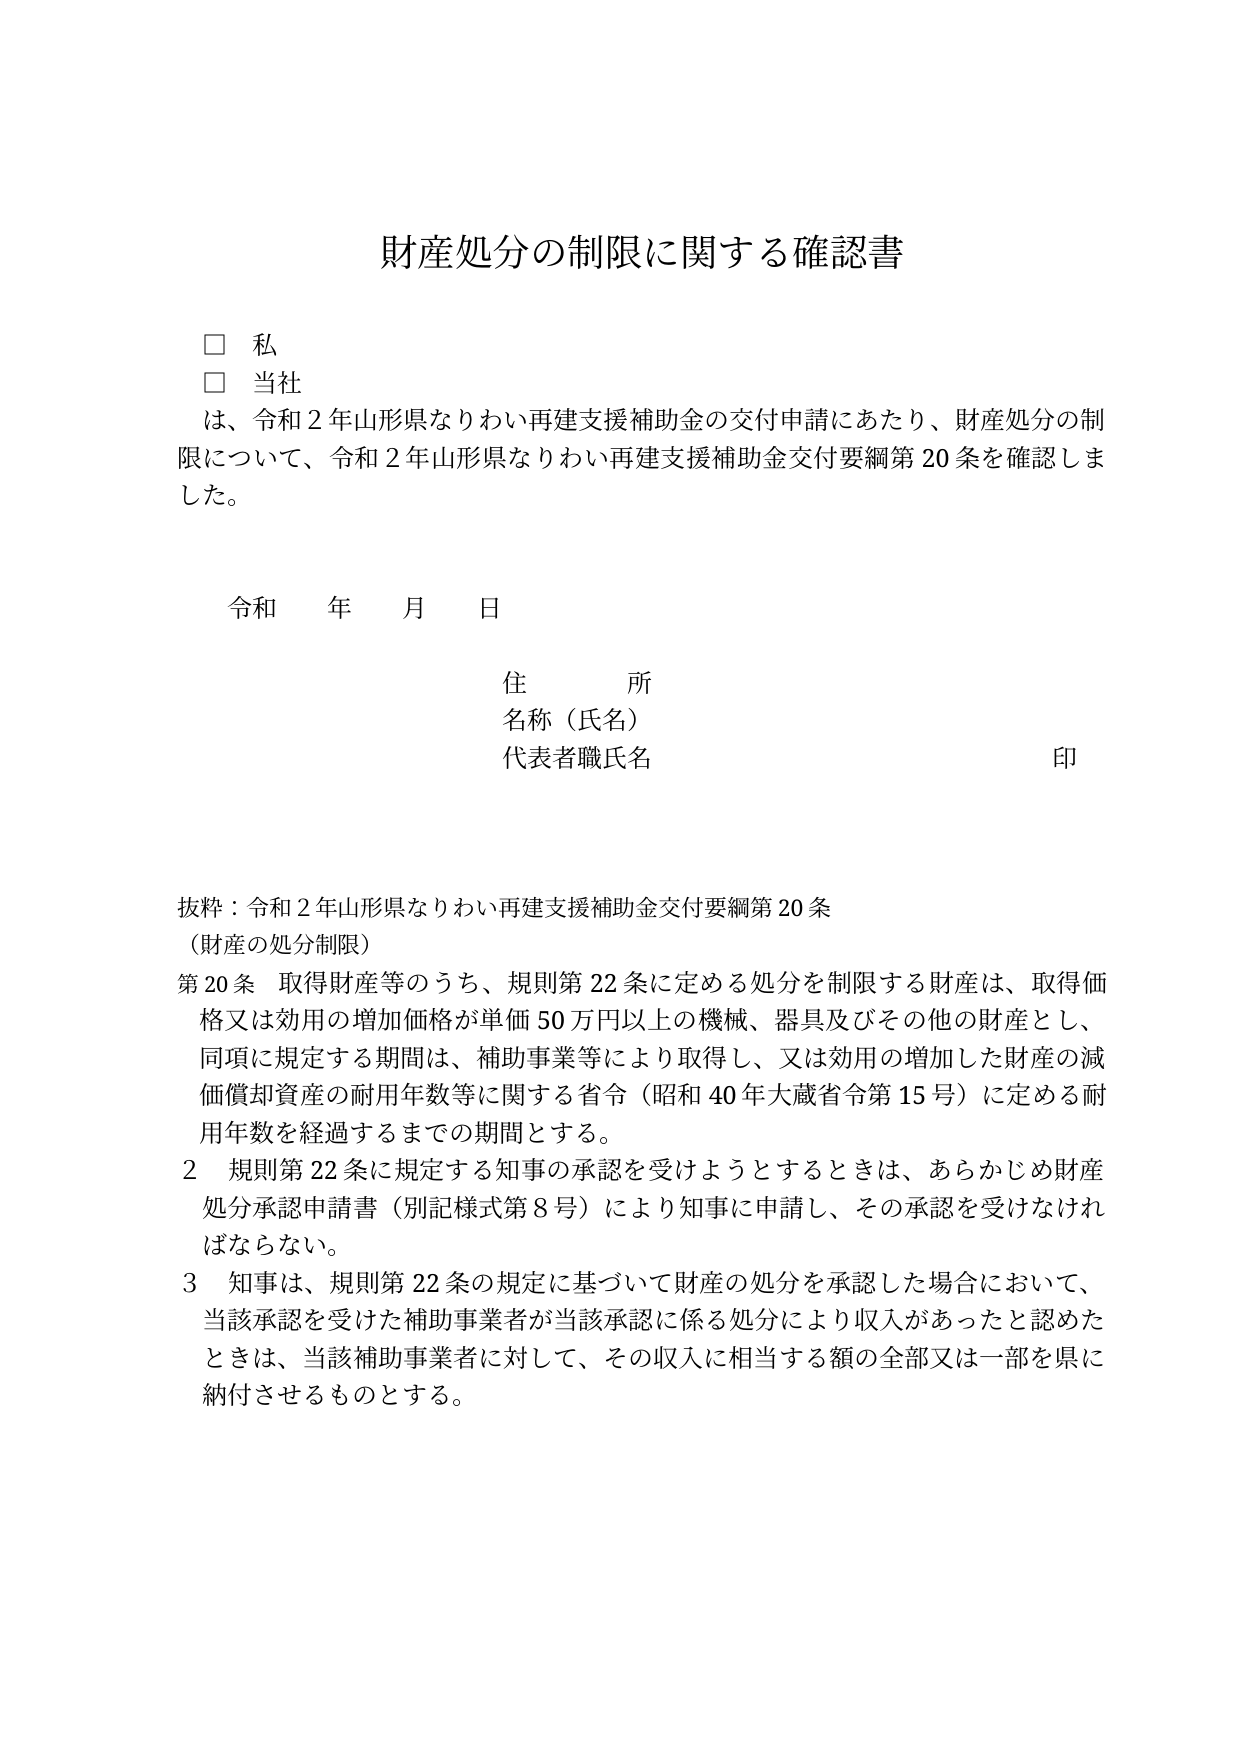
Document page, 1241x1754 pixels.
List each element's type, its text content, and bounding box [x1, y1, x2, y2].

text □ 私 [177, 325, 1107, 363]
text 財産処分の制限に関する確認書 [177, 213, 1107, 288]
text 第20条 取得財産等のうち、規則第22条に定める処分を制限する財産は、取得価格又は効用の増加価格が単価50万円以上の機械、器具及びその他の財産とし、同項に規定する期間は、補助事業等により取得し、又は効用の増加した財産の減価償却資産の耐用年数等に関する省令（昭和40年大蔵省令第15号）に定める耐用年数を経過するまでの期間とする。 [177, 963, 1107, 1150]
text ３ 知事は、規則第22条の規定に基づいて財産の処分を承認した場合において、当該承認を受けた補助事業者が当該承認に係る処分により収入があったと認めたときは、当該補助事業者に対して、その収入に相当する額の全部又は一部を県に納付させるものとする。 [177, 1263, 1107, 1413]
text 令和 年 月 日 [177, 588, 1107, 625]
text □ 当社 [177, 363, 1107, 400]
text 名称（氏名） [177, 700, 1107, 738]
text は、令和２年山形県なりわい再建支援補助金の交付申請にあたり、財産処分の制限について、令和２年山形県なりわい再建支援補助金交付要綱第20条を確認しました。 [177, 400, 1107, 513]
text 住 所 [177, 663, 1107, 700]
text （財産の処分制限） [177, 925, 1107, 963]
text ２ 規則第22条に規定する知事の承認を受けようとするときは、あらかじめ財産処分承認申請書（別記様式第８号）により知事に申請し、その承認を受けなければならない。 [177, 1150, 1107, 1263]
text 代表者職氏名 印 [177, 738, 1107, 775]
text 抜粋：令和２年山形県なりわい再建支援補助金交付要綱第20条 [177, 888, 1107, 925]
